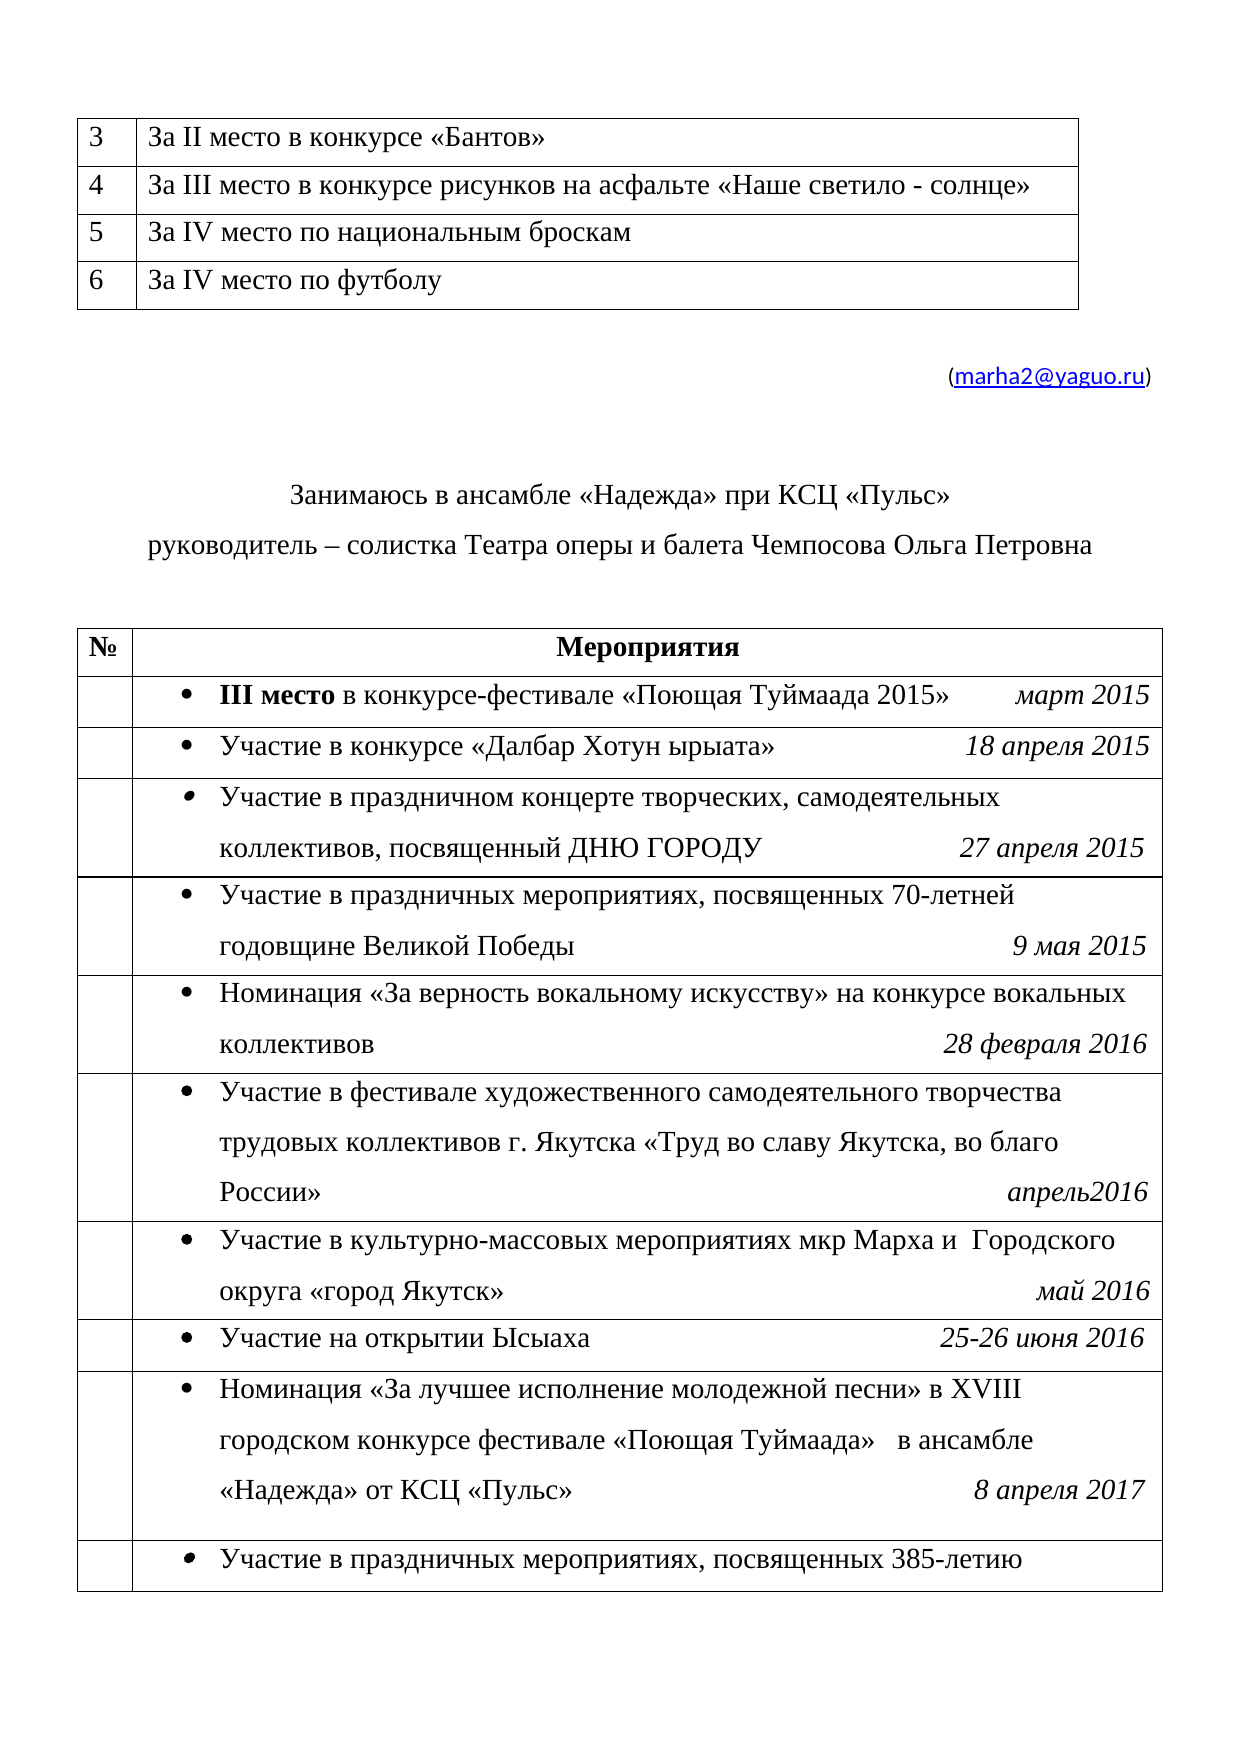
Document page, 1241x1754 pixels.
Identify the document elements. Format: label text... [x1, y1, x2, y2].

table_cell 5 [78, 215, 136, 261]
table_cell За IV место по футболу [137, 262, 1078, 309]
table_cell Участие в конкурсе «Далбар Хотун ырыата» 18 апреля 2015 [133, 728, 1162, 778]
table_cell За IV место по национальным броскам [137, 215, 1078, 261]
table_cell Участие на открытии Ысыаха 25-26 июня 2016 [133, 1320, 1162, 1371]
table_cell 3 [78, 119, 136, 166]
table_cell [78, 677, 132, 727]
text Занимаюсь в ансамбле «Надежда» при КСЦ «Пульс» [89, 477, 1152, 511]
table_cell [78, 1372, 132, 1540]
table_cell 4 [78, 167, 136, 213]
table_cell [78, 1320, 132, 1371]
table_cell Номинация «За верность вокальному искусству» на конкурсе вокальных коллективов 28 февраля 2016 [133, 976, 1162, 1073]
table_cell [133, 1541, 1162, 1591]
table_cell Участие в фестивале художественного самодеятельного творчества трудовых коллективов г. Якутска «Труд во славу Якутска, во благо России» апрель2016 [133, 1074, 1162, 1221]
table_cell Номинация «За лучшее исполнение молодежной песни» в XVIII городском конкурсе фестивале «Поющая Туймаада» в ансамбле «Надежда» от КСЦ «Пульс» 8 апреля 2017 [133, 1372, 1162, 1540]
table_cell [78, 878, 132, 974]
table_cell За II место в конкурсе «Бантов» [137, 119, 1078, 166]
table_cell [78, 1074, 132, 1221]
table_header Мероприятия [133, 629, 1162, 676]
table_cell Участие в праздничных мероприятиях, посвященных 70-летней годовщине Великой Победы 9 мая 2015 [133, 878, 1162, 974]
table_cell Участие в праздничном концерте творческих, самодеятельных коллективов, посвященный ДНЮ ГОРОДУ 27 апреля 2015 [133, 779, 1162, 876]
text руководитель – солистка Театра оперы и балета Чемпосова Ольга Петровна [89, 527, 1152, 561]
table_cell За III место в конкурсе рисунков на асфальте «Наше светило - солнце» [137, 167, 1078, 213]
table_cell [78, 1222, 132, 1319]
table_header № [78, 629, 132, 676]
table_cell [78, 728, 132, 778]
table_cell Участие в культурно-массовых мероприятиях мкр Марха и Городского округа «город Якутск» май 2016 [133, 1222, 1162, 1319]
list (marha2@yaguo.ru) [164, 360, 1152, 391]
table_cell III место в конкурсе-фестивале «Поющая Туймаада 2015» март 2015 [133, 677, 1162, 727]
table_cell [78, 779, 132, 876]
table_cell [78, 1541, 132, 1591]
table_cell 6 [78, 262, 136, 309]
table_cell [78, 976, 132, 1073]
